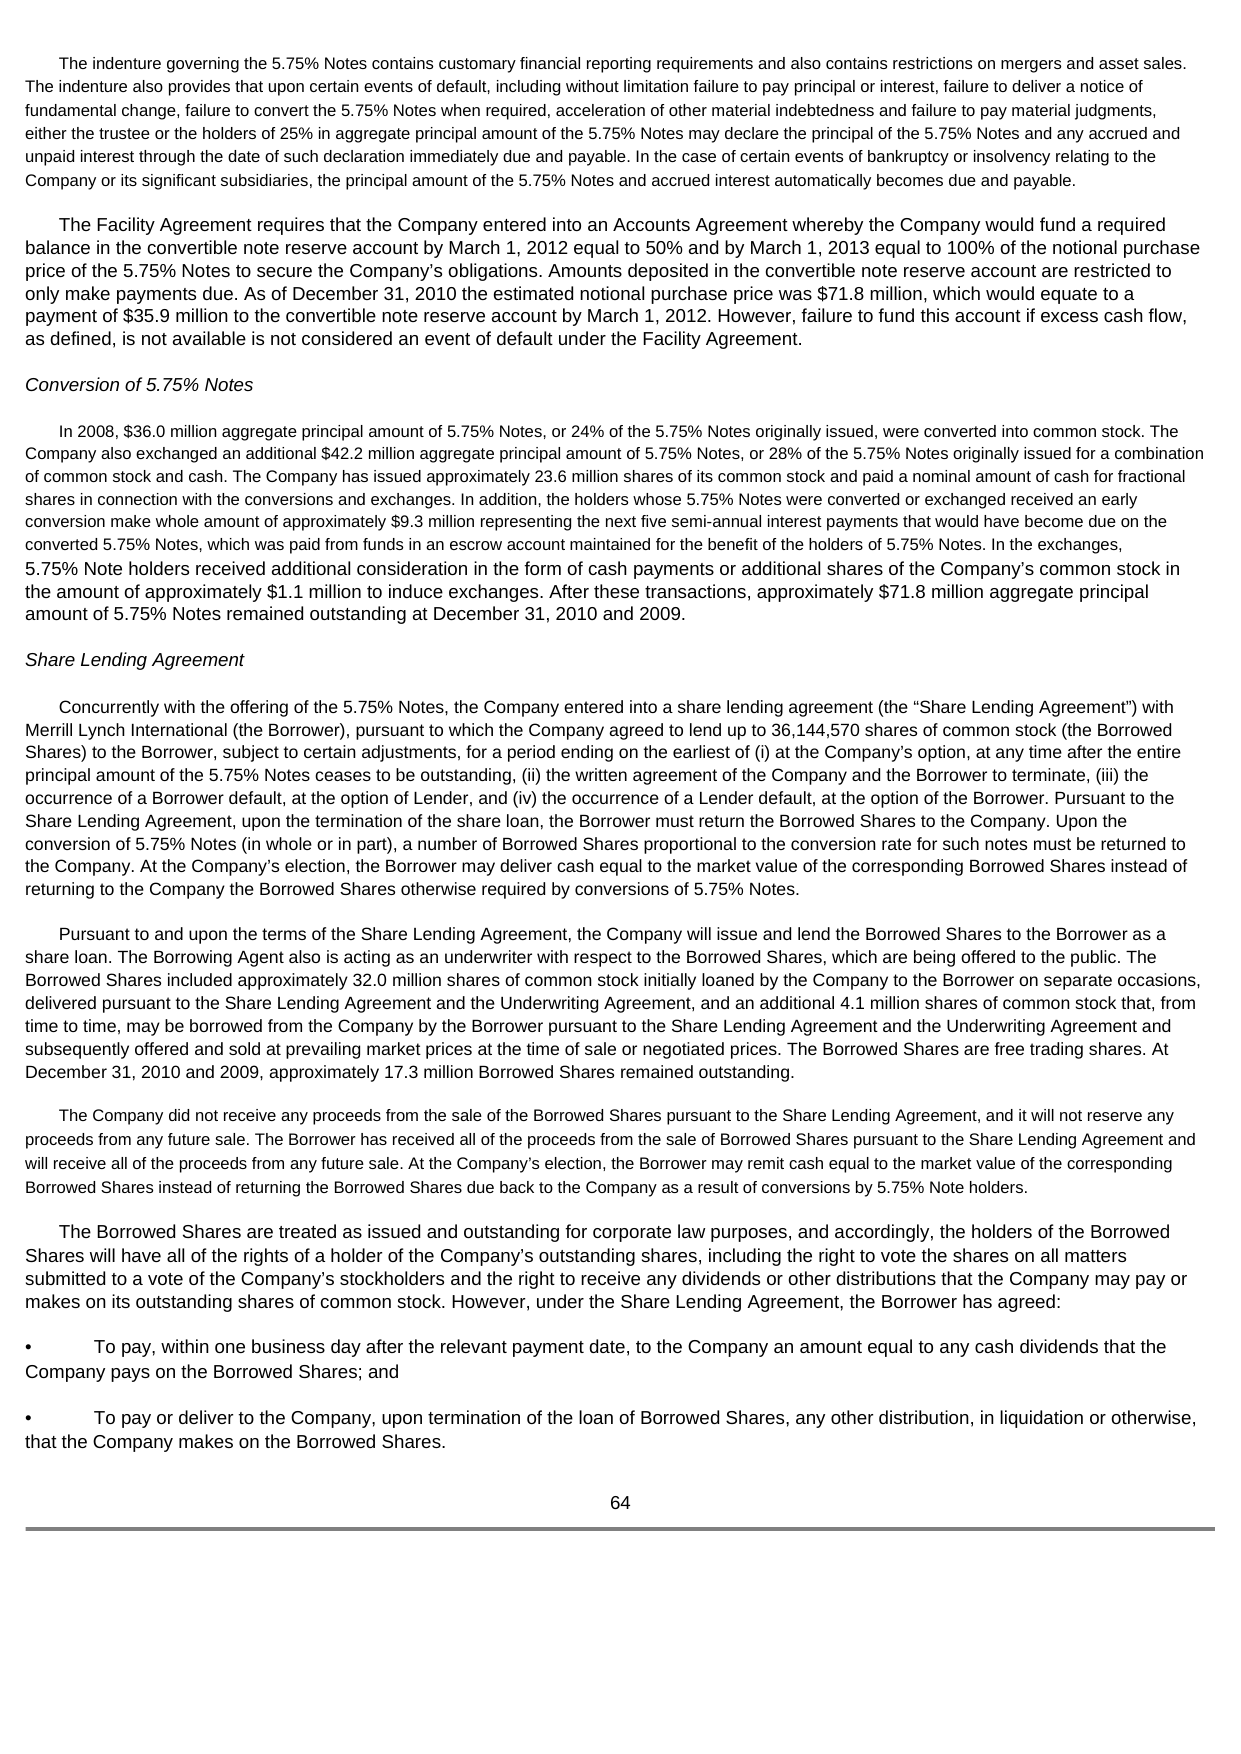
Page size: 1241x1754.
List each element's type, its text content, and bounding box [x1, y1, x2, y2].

text Pursuant to and upon the terms of the Share Lending Agreement, the Company will issue and lend the Borrowed Shares to the Borrower as a share loan. The Borrowing Agent also is acting as an underwriter with respect to the Borrowed Shares, which are being offered to the public. The Borrowed Shares included approximately 32.0 million shares of common stock initially loaned by the Company to the Borrower on separate occasions, delivered pursuant to the Share Lending Agreement and the Underwriting Agreement, and an additional 4.1 million shares of common stock that, from time to time, may be borrowed from the Company by the Borrower pursuant to the Share Lending Agreement and the Underwriting Agreement and subsequently offered and sold at prevailing market prices at the time of sale or negotiated prices. The Borrowed Shares are free trading shares. At December 31, 2010 and 2009, approximately 17.3 million Borrowed Shares remained outstanding. [25, 923, 1205, 1082]
text Share Lending Agreement [25, 649, 1213, 670]
picture [25, 1527, 1215, 1531]
text 5.75% Note holders received additional consideration in the form of cash payments or additional shares of the Company’s common stock in the amount of approximately $1.1 million to induce exchanges. After these transactions, approximately $71.8 million aggregate principal amount of 5.75% Notes remained outstanding at December 31, 2010 and 2009. [25, 558, 1203, 625]
text Concurrently with the offering of the 5.75% Notes, the Company entered into a share lending agreement (the “Share Lending Agreement”) with Merrill Lynch International (the Borrower), pursuant to which the Company agreed to lend up to 36,144,570 shares of common stock (the Borrowed Shares) to the Borrower, subject to certain adjustments, for a period ending on the earliest of (i) at the Company’s option, at any time after the entire principal amount of the 5.75% Notes ceases to be outstanding, (ii) the written agreement of the Company and the Borrower to terminate, (iii) the occurrence of a Borrower default, at the option of Lender, and (iv) the occurrence of a Lender default, at the option of the Borrower. Pursuant to the Share Lending Agreement, upon the termination of the share loan, the Borrower must return the Borrowed Shares to the Company. Upon the conversion of 5.75% Notes (in whole or in part), a number of Borrowed Shares proportional to the conversion rate for such notes must be returned to the Company. At the Company’s election, the Borrower may deliver cash equal to the market value of the corresponding Borrowed Shares instead of returning to the Company the Borrowed Shares otherwise required by conversions of 5.75% Notes. [25, 696, 1209, 899]
text The indenture governing the 5.75% Notes contains customary financial reporting requirements and also contains restrictions on mergers and asset sales. The indenture also provides that upon certain events of default, including without limitation failure to pay principal or interest, failure to deliver a notice of fundamental change, failure to convert the 5.75% Notes when required, acceleration of other material indebtedness and failure to pay material judgments, either the trustee or the holders of 25% in aggregate principal amount of the 5.75% Notes may declare the principal of the 5.75% Notes and any accrued and unpaid interest through the date of such declaration immediately due and payable. In the case of certain events of bankruptcy or insolvency relating to the Company or its significant subsidiaries, the principal amount of the 5.75% Notes and accrued interest automatically becomes due and payable. [25, 54, 1201, 190]
text In 2008, $36.0 million aggregate principal amount of 5.75% Notes, or 24% of the 5.75% Notes originally issued, were converted into common stock. The Company also exchanged an additional $42.2 million aggregate principal amount of 5.75% Notes, or 28% of the 5.75% Notes originally issued for a combination of common stock and cash. The Company has issued approximately 23.6 million shares of its common stock and paid a nominal amount of cash for fractional shares in connection with the conversions and exchanges. In addition, the holders whose 5.75% Notes were converted or exchanged received an early conversion make whole amount of approximately $9.3 million representing the next five semi-annual interest payments that would have become due on the converted 5.75% Notes, which was paid from funds in an escrow account maintained for the benefit of the holders of 5.75% Notes. In the exchanges, [25, 421, 1213, 554]
text The Facility Agreement requires that the Company entered into an Accounts Agreement whereby the Company would fund a required balance in the convertible note reserve account by March 1, 2012 equal to 50% and by March 1, 2013 equal to 100% of the notional purchase price of the 5.75% Notes to secure the Company’s obligations. Amounts deposited in the convertible note reserve account are restricted to only make payments due. As of December 31, 2010 the estimated notional purchase price was $71.8 million, which would equate to a payment of $35.9 million to the convertible note reserve account by March 1, 2012. However, failure to fund this account if excess cash flow, as defined, is not available is not considered an event of default under the Facility Agreement. [25, 214, 1211, 349]
text The Company did not receive any proceeds from the sale of the Borrowed Shares pursuant to the Share Lending Agreement, and it will not reserve any proceeds from any future sale. The Borrower has received all of the proceeds from the sale of Borrowed Shares pursuant to the Share Lending Agreement and will receive all of the proceeds from any future sale. At the Company’s election, the Borrower may remit cash equal to the market value of the corresponding Borrowed Shares instead of returning the Borrowed Shares due back to the Company as a result of conversions by 5.75% Note holders. [25, 1106, 1213, 1197]
text Conversion of 5.75% Notes [25, 374, 1213, 395]
text The Borrowed Shares are treated as issued and outstanding for corporate law purposes, and accordingly, the holders of the Borrowed Shares will have all of the rights of a holder of the Company’s outstanding shares, including the right to vote the shares on all matters submitted to a vote of the Company’s stockholders and the right to receive any dividends or other distributions that the Company may pay or makes on its outstanding shares of common stock. However, under the Share Lending Agreement, the Borrower has agreed: [25, 1221, 1209, 1312]
text 64 [25, 1492, 1215, 1514]
list To pay, within one business day after the relevant payment date, to the Company an amount equal to any cash dividends that the Company pays on the Borrowed Shares; and [25, 1336, 1213, 1383]
list To pay or deliver to the Company, upon termination of the loan of Borrowed Shares, any other distribution, in liquidation or otherwise, that the Company makes on the Borrowed Shares. [25, 1406, 1213, 1453]
